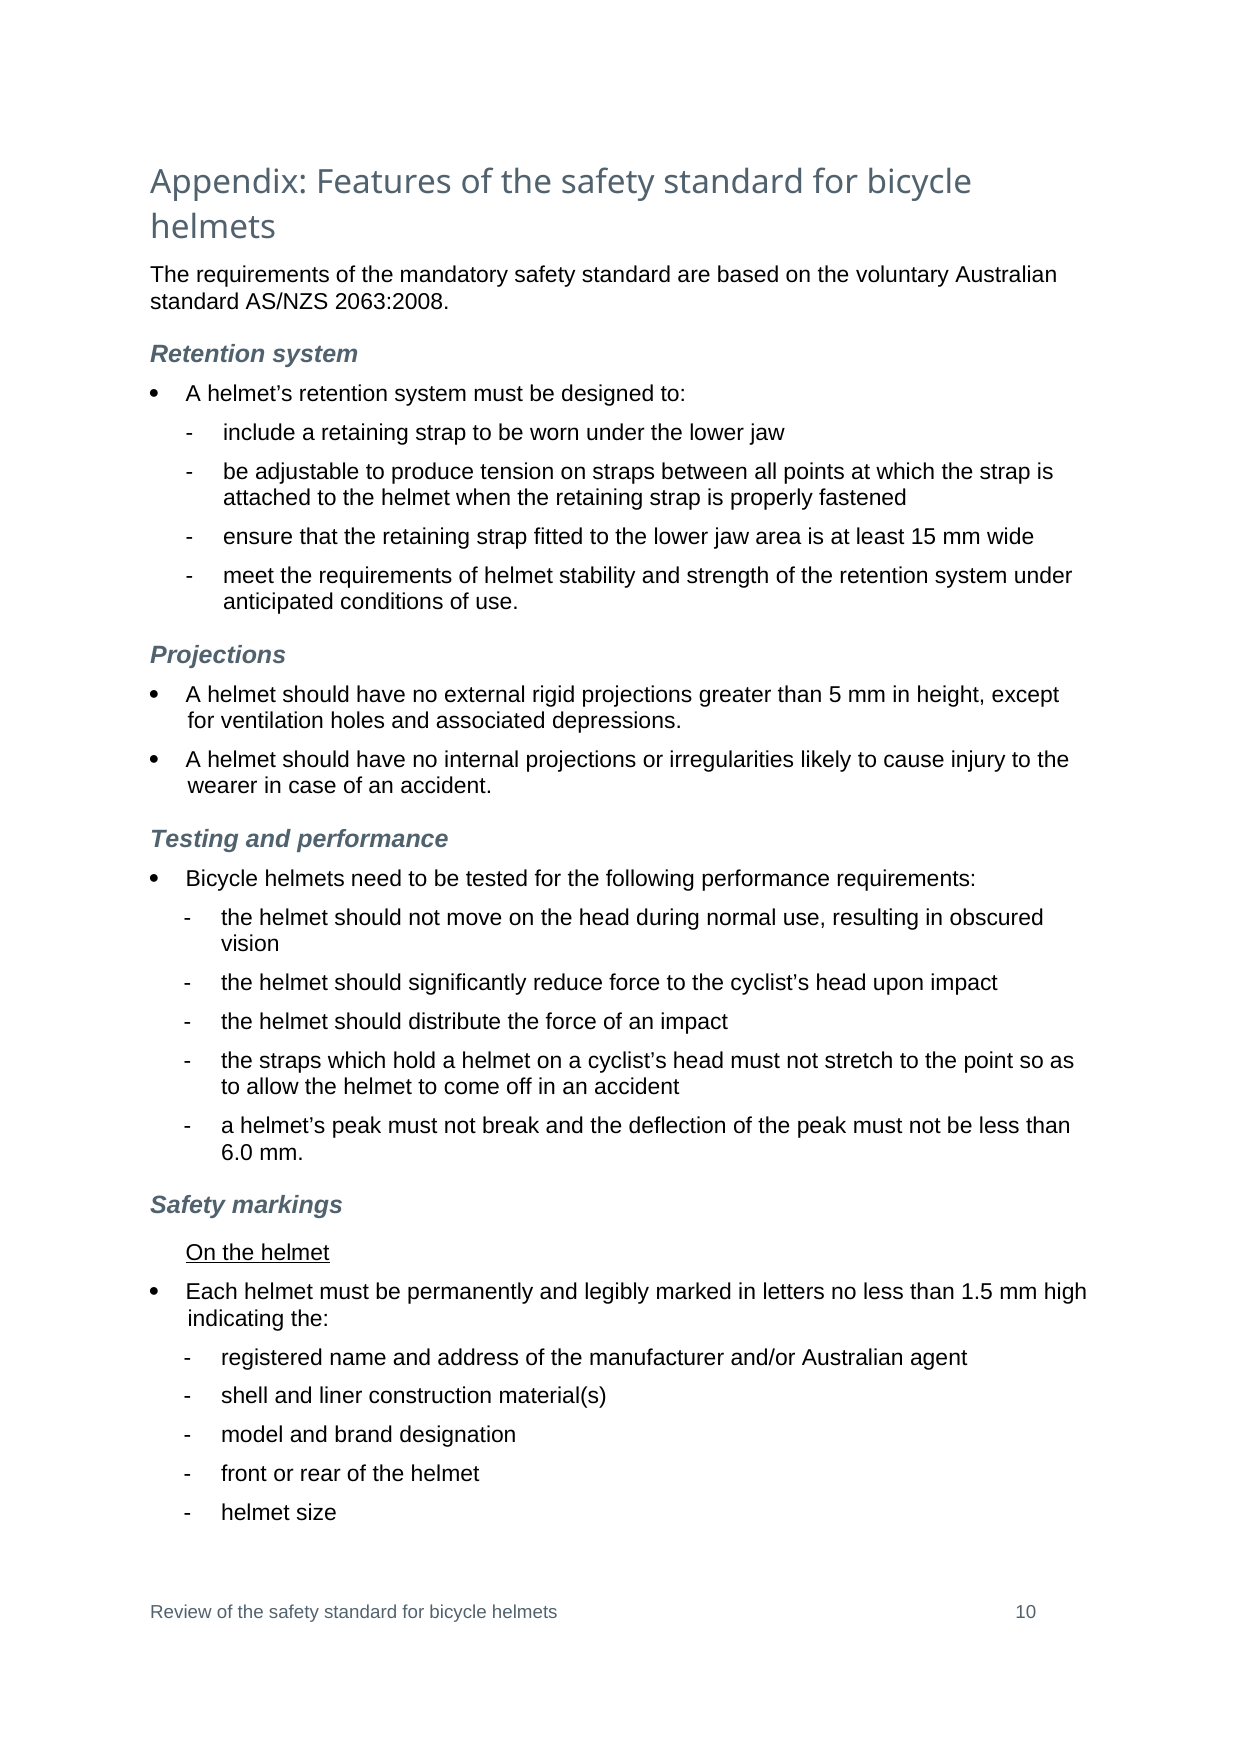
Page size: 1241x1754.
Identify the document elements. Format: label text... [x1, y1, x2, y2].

list the straps which hold a helmet on a cyclist’s head must not stretch to the point so as to allow the helmet to come off in an accident [183, 1047, 1090, 1099]
list Appendix: Features of the safety standard for bicycle helmets [150, 158, 1090, 249]
list shell and liner construction material(s) [183, 1382, 1090, 1409]
list model and brand designation [183, 1421, 1090, 1447]
list the helmet should not move on the head during normal use, resulting in obscured vision [183, 904, 1090, 957]
list the helmet should significantly reduce force to the cyclist’s head upon impact [183, 969, 1090, 996]
subtitle Testing and performance [150, 824, 1090, 853]
list meet the requirements of helmet stability and strength of the retention system under anticipated conditions of use. [185, 562, 1090, 615]
subtitle Projections [150, 640, 1090, 668]
list helmet size [183, 1499, 1090, 1525]
list include a retaining strap to be worn under the lower jaw [185, 419, 1090, 445]
list be adjustable to produce tension on straps between all points at which the strap is attached to the helmet when the retaining strap is properly fastened [185, 458, 1090, 511]
subtitle Safety markings [150, 1190, 1090, 1218]
list A helmet should have no external rigid projections greater than 5 mm in height, except for ventilation holes and associated depressions. [150, 681, 1090, 734]
list ensure that the retaining strap fitted to the lower jaw area is at least 15 mm wide [185, 523, 1090, 549]
list registered name and address of the manufacturer and/or Australian agent [183, 1343, 1090, 1370]
list The requirements of the mandatory safety standard are based on the voluntary Australian standard AS/NZS 2063:2008. [150, 261, 1090, 314]
list front or rear of the helmet [183, 1460, 1090, 1486]
list Bicycle helmets need to be tested for the following performance requirements: [150, 865, 1090, 891]
list the helmet should distribute the force of an impact [183, 1008, 1090, 1034]
list A helmet’s retention system must be designed to: [150, 380, 1090, 407]
list A helmet should have no internal projections or irregularities likely to cause injury to the wearer in case of an accident. [150, 746, 1090, 799]
text On the helmet [185, 1239, 1090, 1266]
subtitle Retention system [150, 339, 1090, 368]
list Each helmet must be permanently and legibly marked in letters no less than 1.5 mm high indicating the: [150, 1278, 1090, 1331]
list a helmet’s peak must not break and the deflection of the peak must not be less than 6.0 mm. [183, 1112, 1090, 1165]
